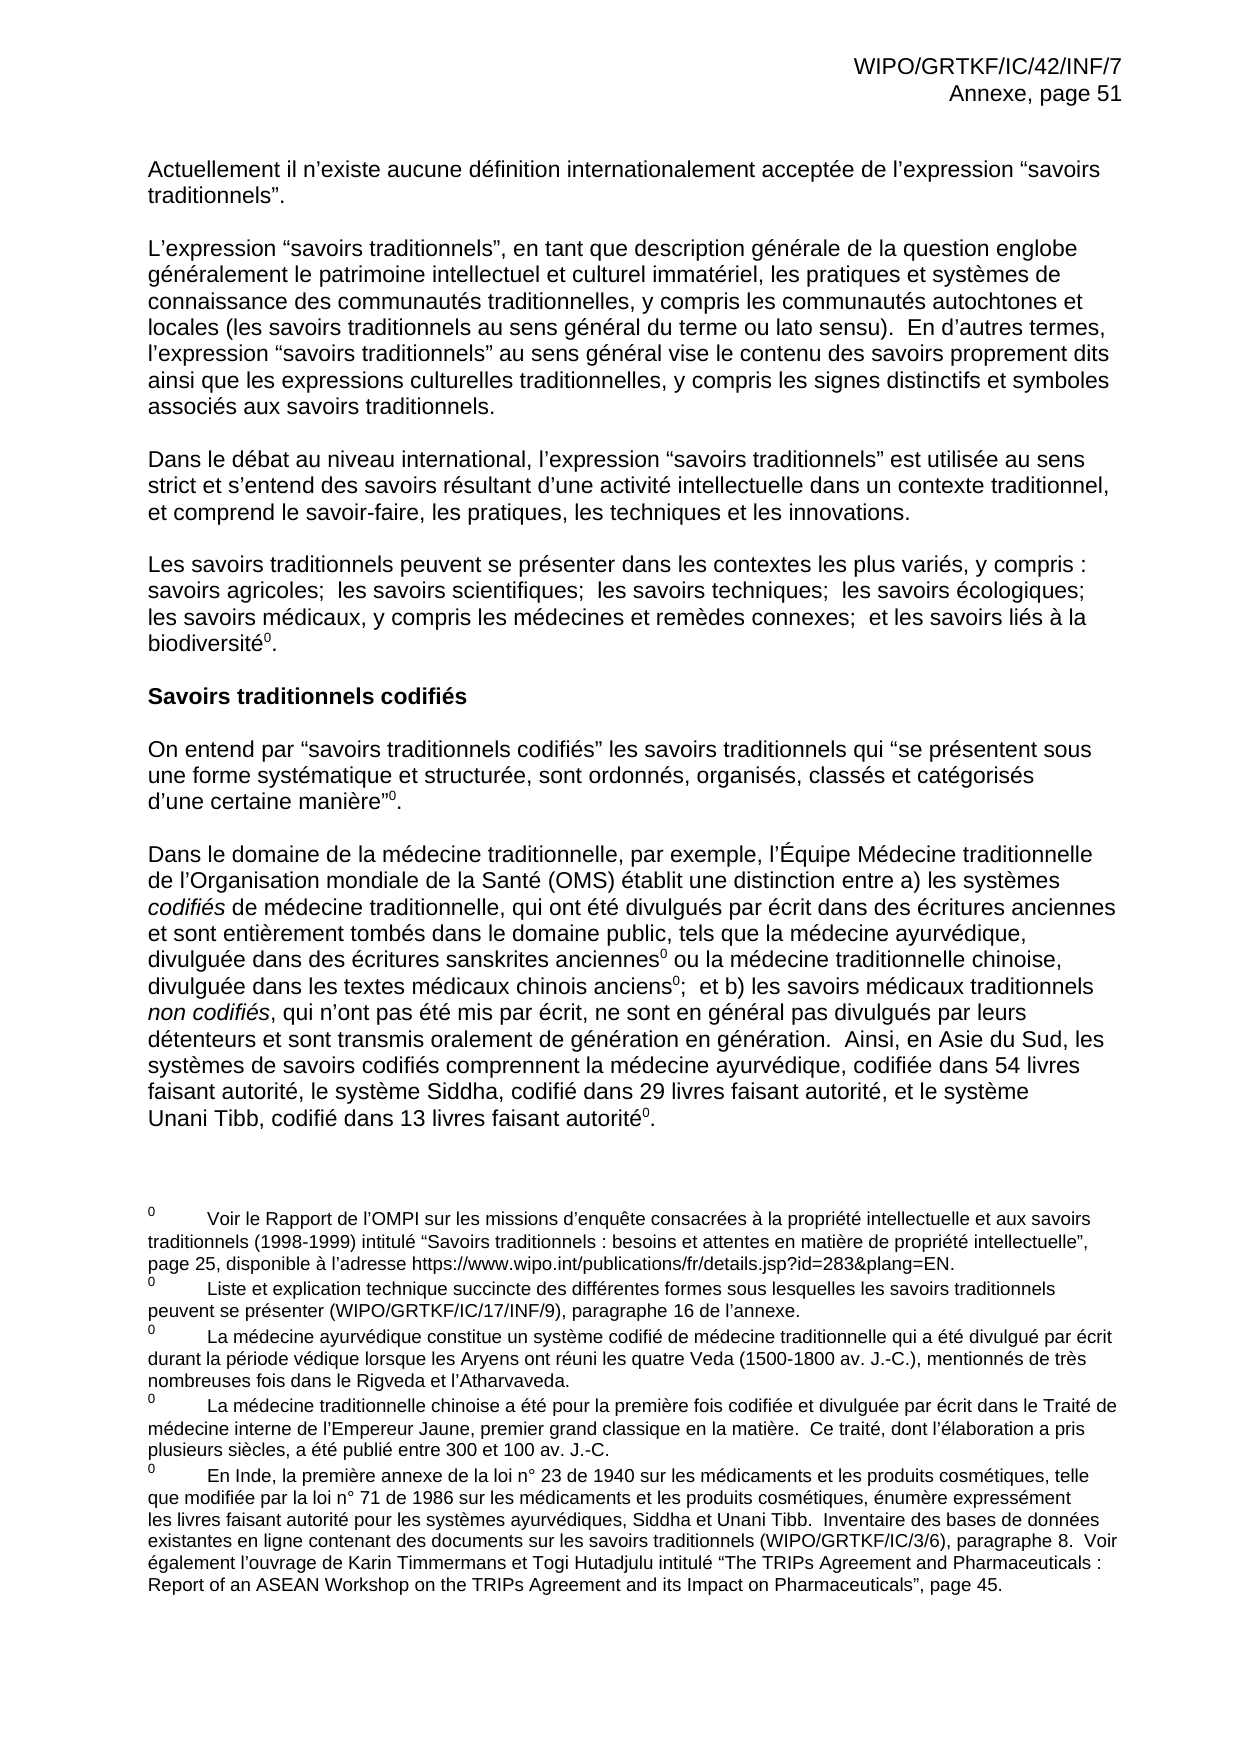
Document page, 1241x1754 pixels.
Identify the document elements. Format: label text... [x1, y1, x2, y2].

text Dans le débat au niveau international, l’expression “savoirs traditionnels” est utilisée au sens strict et s’entend des savoirs résultant d’une activité intellectuelle dans un contexte traditionnel, et comprend le savoir-faire, les pratiques, les techniques et les innovations. [148, 446, 1122, 525]
text Actuellement il n’existe aucune définition internationalement acceptée de l’expression “savoirs traditionnels”. [148, 156, 1122, 208]
text On entend par “savoirs traditionnels codifiés” les savoirs traditionnels qui “se présentent sous une forme systématique et structurée, sont ordonnés, organisés, classés et catégorisés d’une certaine manière”. [148, 736, 1122, 815]
subtitle Savoirs traditionnels codifiés [148, 683, 1122, 709]
text Les savoirs traditionnels peuvent se présenter dans les contextes les plus variés, y compris : savoirs agricoles; les savoirs scientifiques; les savoirs techniques; les savoirs écologiques; les savoirs médicaux, y compris les médecines et remèdes connexes; et les savoirs liés à la biodiversité. [148, 551, 1122, 657]
text Dans le domaine de la médecine traditionnelle, par exemple, l’Équipe Médecine traditionnelle de l’Organisation mondiale de la Santé (OMS) établit une distinction entre a) les systèmes codifiés de médecine traditionnelle, qui ont été divulgués par écrit dans des écritures anciennes et sont entièrement tombés dans le domaine public, tels que la médecine ayurvédique, divulguée dans des écritures sanskrites anciennes ou la médecine traditionnelle chinoise, divulguée dans les textes médicaux chinois anciens; et b) les savoirs médicaux traditionnels non codifiés, qui n’ont pas été mis par écrit, ne sont en général pas divulgués par leurs détenteurs et sont transmis oralement de génération en génération. Ainsi, en Asie du Sud, les systèmes de savoirs codifiés comprennent la médecine ayurvédique, codifiée dans 54 livres faisant autorité, le système Siddha, codifié dans 29 livres faisant autorité, et le système Unani Tibb, codifié dans 13 livres faisant autorité. [148, 841, 1122, 1131]
text L’expression “savoirs traditionnels”, en tant que description générale de la question englobe généralement le patrimoine intellectuel et culturel immatériel, les pratiques et systèmes de connaissance des communautés traditionnelles, y compris les communautés autochtones et locales (les savoirs traditionnels au sens général du terme ou lato sensu). En d’autres termes, l’expression “savoirs traditionnels” au sens général vise le contenu des savoirs proprement dits ainsi que les expressions culturelles traditionnelles, y compris les signes distinctifs et symboles associés aux savoirs traditionnels. [148, 235, 1122, 419]
